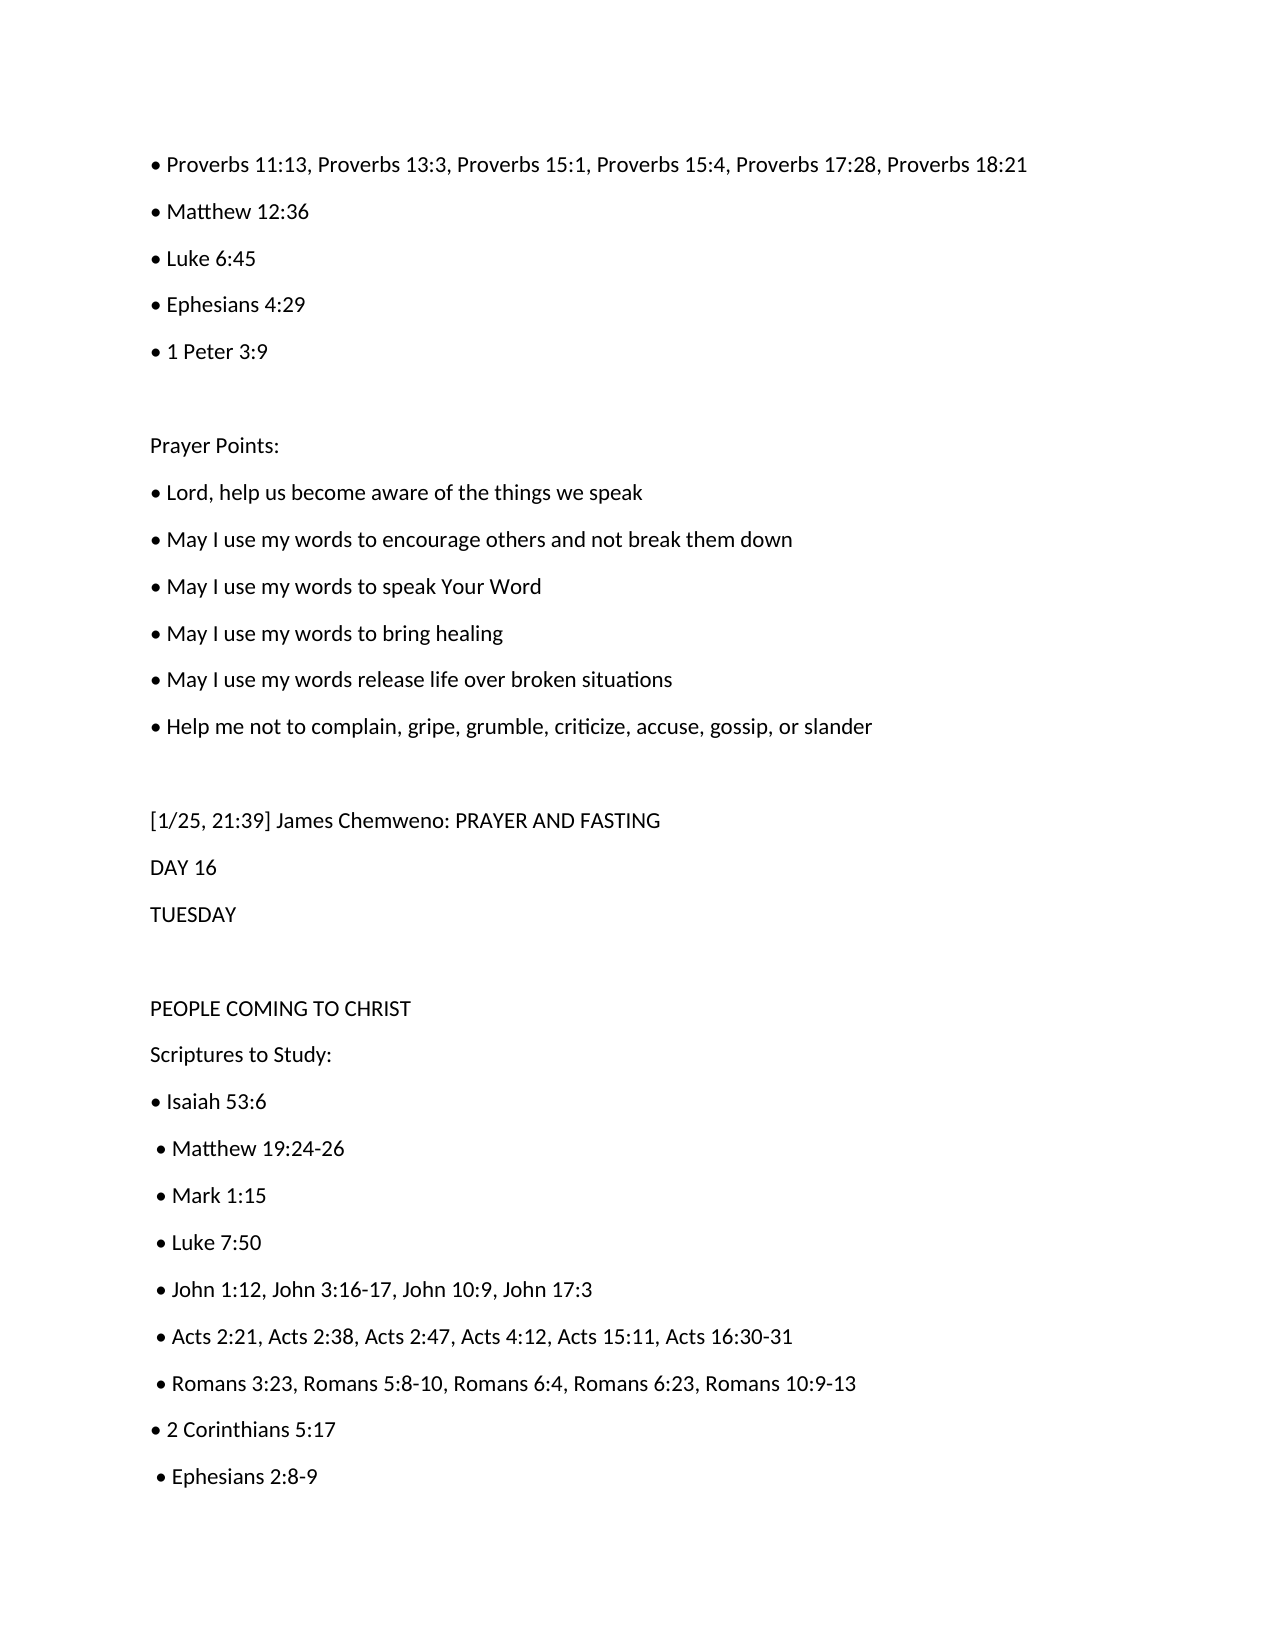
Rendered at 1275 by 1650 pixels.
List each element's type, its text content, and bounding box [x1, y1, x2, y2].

text • John 1:12, John 3:16-17, John 10:9, John 17:3 [150, 1275, 1125, 1303]
text • Help me not to complain, gripe, grumble, criticize, accuse, gossip, or slander [150, 712, 1125, 741]
text PEOPLE COMING TO CHRIST [150, 994, 1125, 1022]
text • Isaiah 53:6 [150, 1087, 1125, 1116]
text DAY 16 [150, 853, 1125, 881]
text • May I use my words to bring healing [150, 619, 1125, 647]
text • Matthew 19:24-26 [150, 1134, 1125, 1162]
text • Matthew 12:36 [150, 197, 1125, 225]
text • 1 Peter 3:9 [150, 337, 1125, 366]
text • Ephesians 2:8-9 [150, 1462, 1125, 1491]
text • Luke 7:50 [150, 1228, 1125, 1256]
text Scriptures to Study: [150, 1041, 1125, 1069]
text • Acts 2:21, Acts 2:38, Acts 2:47, Acts 4:12, Acts 15:11, Acts 16:30-31 [150, 1322, 1125, 1350]
text • May I use my words release life over broken situations [150, 666, 1125, 694]
text • 2 Corinthians 5:17 [150, 1416, 1125, 1444]
text • May I use my words to speak Your Word [150, 572, 1125, 600]
text Prayer Points: [150, 431, 1125, 459]
text • Ephesians 4:29 [150, 291, 1125, 319]
text [1/25, 21:39] James Chemweno: PRAYER AND FASTING [150, 806, 1125, 834]
text • Lord, help us become aware of the things we speak [150, 478, 1125, 506]
text • Luke 6:45 [150, 244, 1125, 272]
text TUESDAY [150, 900, 1125, 928]
text • Romans 3:23, Romans 5:8-10, Romans 6:4, Romans 6:23, Romans 10:9-13 [150, 1369, 1125, 1397]
text • Proverbs 11:13, Proverbs 13:3, Proverbs 15:1, Proverbs 15:4, Proverbs 17:28, Proverbs 18:21 [150, 150, 1125, 178]
text • Mark 1:15 [150, 1181, 1125, 1209]
text • May I use my words to encourage others and not break them down [150, 525, 1125, 553]
